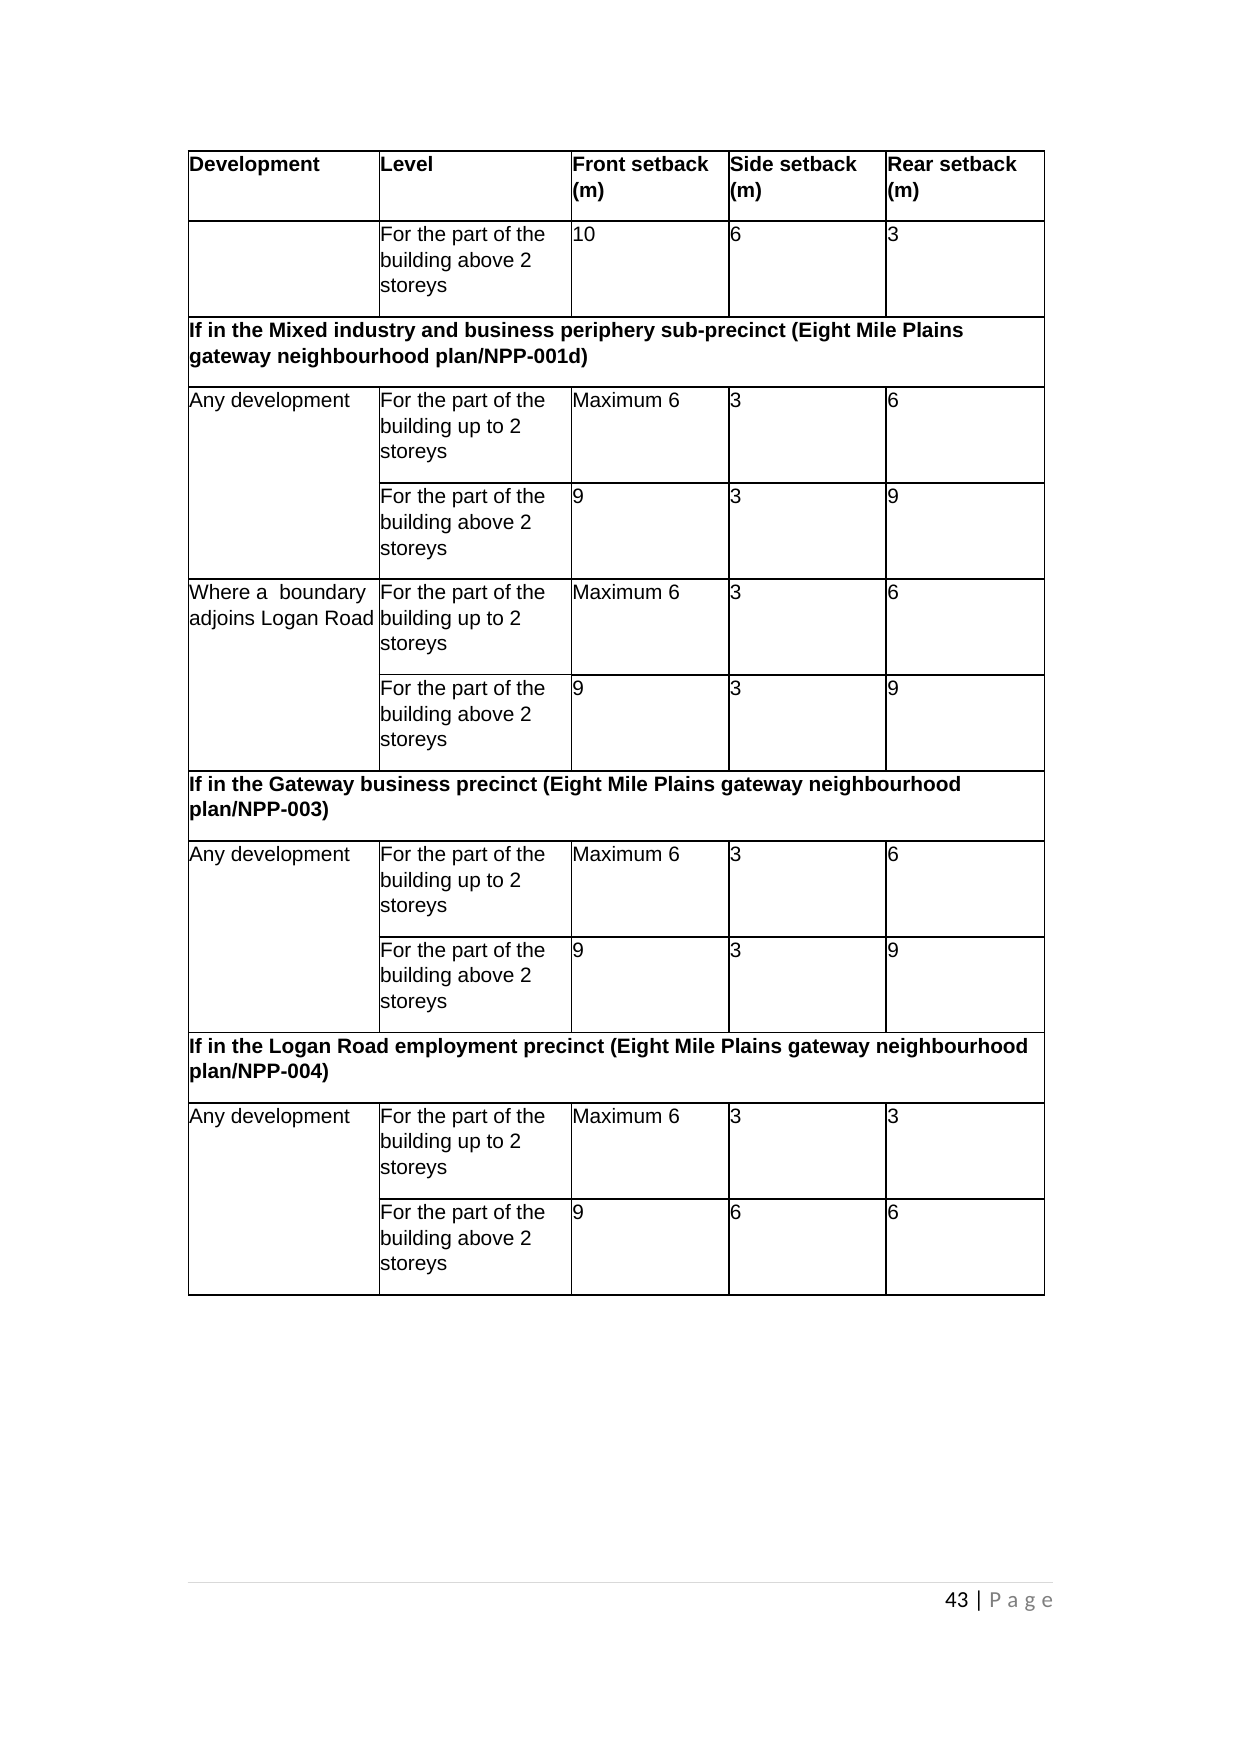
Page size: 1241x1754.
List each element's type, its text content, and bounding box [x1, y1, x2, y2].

table_cell Maximum 6 [572, 1104, 728, 1198]
table_cell 6 [887, 388, 1044, 482]
table_cell For the part of the building above 2 storeys [380, 675, 571, 770]
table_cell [189, 222, 379, 316]
table_cell 6 [730, 222, 885, 316]
table_cell Maximum 6 [572, 580, 728, 674]
table_cell For the part of the building up to 2 storeys [380, 1104, 571, 1198]
table_cell 9 [572, 676, 728, 770]
table_cell Any development [189, 1104, 379, 1294]
table_cell 6 [730, 1200, 885, 1294]
table_cell 3 [730, 1104, 885, 1198]
table_cell For the part of the building above 2 storeys [380, 938, 571, 1032]
table_header Development [189, 152, 379, 220]
table_cell For the part of the building above 2 storeys [380, 484, 571, 578]
table_cell 3 [730, 842, 885, 936]
table_cell 3 [730, 484, 885, 578]
table_cell 6 [887, 842, 1044, 936]
table_cell For the part of the building up to 2 storeys [380, 388, 571, 482]
table_cell 3 [887, 1104, 1044, 1198]
table_header Front setback (m) [572, 152, 728, 220]
table_cell If in the Mixed industry and business periphery sub-precinct (Eight Mile Plains gateway neighbourhood plan/NPP-001d) [189, 318, 1044, 386]
table_cell 10 [572, 222, 728, 316]
table_header Side setback (m) [730, 152, 885, 220]
table_cell Maximum 6 [572, 842, 728, 936]
table_cell 9 [887, 676, 1044, 770]
table_cell Maximum 6 [572, 388, 728, 482]
table_cell For the part of the building up to 2 storeys [380, 580, 571, 674]
table_cell Any development [189, 842, 379, 1032]
table_cell 9 [572, 484, 728, 578]
table_cell 6 [887, 580, 1044, 674]
table_cell For the part of the building above 2 storeys [380, 1200, 571, 1294]
table_cell 9 [572, 938, 728, 1032]
table_cell 3 [730, 580, 885, 674]
table_cell If in the Gateway business precinct (Eight Mile Plains gateway neighbourhood plan/NPP-003) [189, 772, 1044, 840]
table_cell 6 [887, 1200, 1044, 1294]
table_cell 9 [887, 484, 1044, 578]
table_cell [380, 222, 571, 316]
table_cell 3 [887, 222, 1044, 316]
table_cell Where a boundary adjoins Logan Road [189, 580, 379, 770]
table_header Rear setback (m) [887, 152, 1044, 220]
table_cell 9 [572, 1200, 728, 1294]
table_cell 3 [730, 676, 885, 770]
table_cell For the part of the building up to 2 storeys [380, 842, 571, 936]
table_cell 3 [730, 388, 885, 482]
table_cell 3 [730, 938, 885, 1032]
table_header Level [380, 152, 571, 220]
table_cell Any development [189, 388, 379, 578]
table_cell If in the Logan Road employment precinct (Eight Mile Plains gateway neighbourhood plan/NPP-004) [189, 1033, 1044, 1102]
table_cell 9 [887, 938, 1044, 1032]
